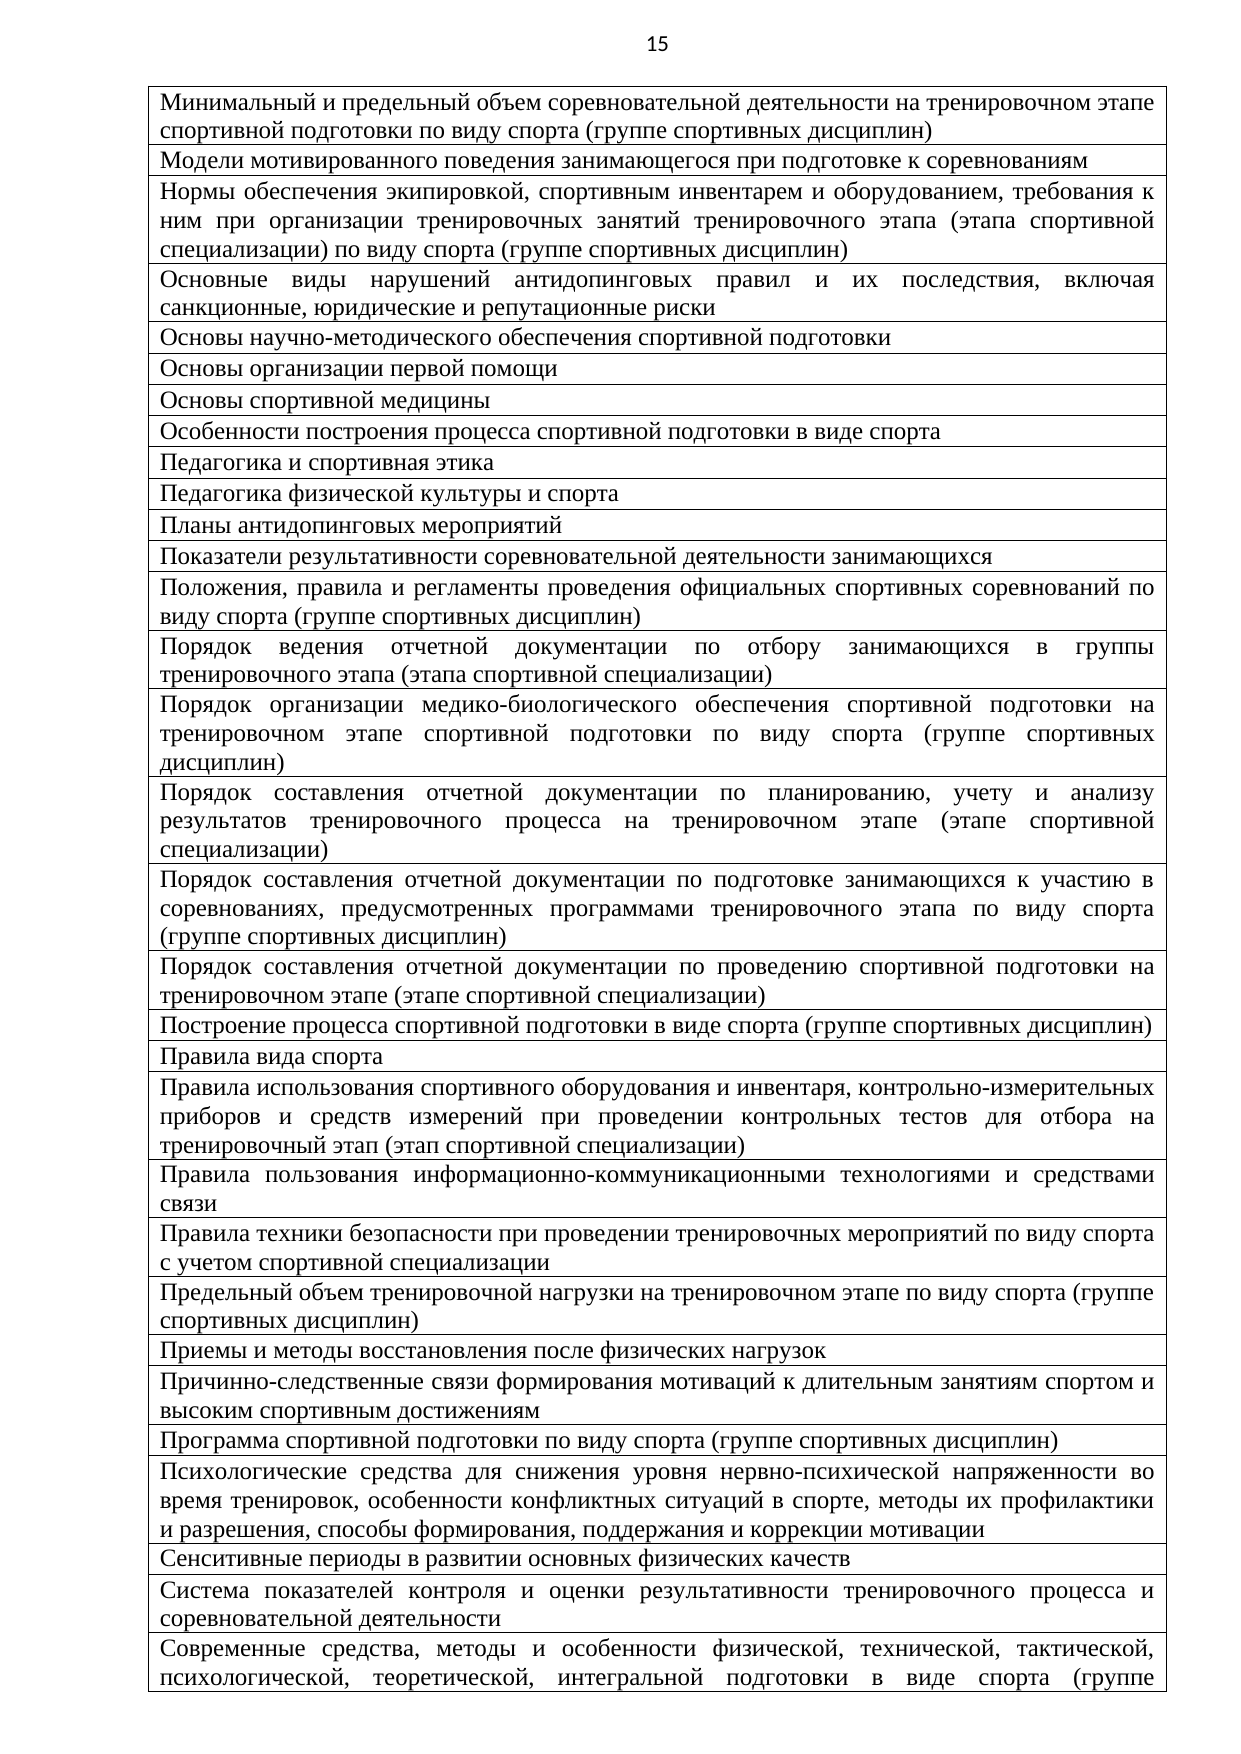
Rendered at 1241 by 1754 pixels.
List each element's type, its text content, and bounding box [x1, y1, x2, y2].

table_cell Показатели результативности соревновательной деятельности занимающихся [149, 541, 1166, 571]
table_cell Порядок составления отчетной документации по планированию, учету и анализу результатов тренировочного процесса на тренировочном этапе (этапе спортивной специализации) [149, 777, 1166, 863]
table_cell Психологические средства для снижения уровня нервно-психической напряженности во время тренировок, особенности конфликтных ситуаций в спорте, методы их профилактики и разрешения, способы формирования, поддержания и коррекции мотивации [149, 1456, 1166, 1542]
table_cell Основы спортивной медицины [149, 385, 1166, 415]
table_cell Порядок организации медико-биологического обеспечения спортивной подготовки на тренировочном этапе спортивной подготовки по виду спорта (группе спортивных дисциплин) [149, 689, 1166, 776]
table_cell Порядок составления отчетной документации по проведению спортивной подготовки на тренировочном этапе (этапе спортивной специализации) [149, 951, 1166, 1009]
table_cell Основы научно-методического обеспечения спортивной подготовки [149, 322, 1166, 352]
table_cell Основные виды нарушений антидопинговых правил и их последствия, включая санкционные, юридические и репутационные риски [149, 264, 1166, 321]
table_cell Построение процесса спортивной подготовки в виде спорта (группе спортивных дисциплин) [149, 1010, 1166, 1040]
table_cell Планы антидопинговых мероприятий [149, 510, 1166, 540]
table_cell Система показателей контроля и оценки результативности тренировочного процесса и соревновательной деятельности [149, 1575, 1166, 1632]
table_cell Программа спортивной подготовки по виду спорта (группе спортивных дисциплин) [149, 1425, 1166, 1455]
table_cell Основы организации первой помощи [149, 354, 1166, 384]
table_cell Порядок ведения отчетной документации по отбору занимающихся в группы тренировочного этапа (этапа спортивной специализации) [149, 631, 1166, 688]
table_cell Приемы и методы восстановления после физических нагрузок [149, 1335, 1166, 1365]
table_cell Правила техники безопасности при проведении тренировочных мероприятий по виду спорта с учетом спортивной специализации [149, 1218, 1166, 1276]
table_cell Правила пользования информационно-коммуникационными технологиями и средствами связи [149, 1160, 1166, 1217]
table_cell Особенности построения процесса спортивной подготовки в виде спорта [149, 416, 1166, 446]
table_cell Нормы обеспечения экипировкой, спортивным инвентарем и оборудованием, требования к ним при организации тренировочных занятий тренировочного этапа (этапа спортивной специализации) по виду спорта (группе спортивных дисциплин) [149, 176, 1166, 263]
table_cell Правила использования спортивного оборудования и инвентаря, контрольно-измерительных приборов и средств измерений при проведении контрольных тестов для отбора на тренировочный этап (этап спортивной специализации) [149, 1072, 1166, 1158]
table_cell Педагогика физической культуры и спорта [149, 479, 1166, 509]
table_cell Предельный объем тренировочной нагрузки на тренировочном этапе по виду спорта (группе спортивных дисциплин) [149, 1277, 1166, 1334]
table_cell Минимальный и предельный объем соревновательной деятельности на тренировочном этапе спортивной подготовки по виду спорта (группе спортивных дисциплин) [149, 87, 1166, 144]
table_cell Порядок составления отчетной документации по подготовке занимающихся к участию в соревнованиях, предусмотренных программами тренировочного этапа по виду спорта (группе спортивных дисциплин) [149, 864, 1166, 950]
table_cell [149, 1633, 1166, 1691]
table_cell Положения, правила и регламенты проведения официальных спортивных соревнований по виду спорта (группе спортивных дисциплин) [149, 572, 1166, 630]
table_cell Правила вида спорта [149, 1041, 1166, 1071]
table_cell Причинно-следственные связи формирования мотиваций к длительным занятиям спортом и высоким спортивным достижениям [149, 1366, 1166, 1424]
table_cell Модели мотивированного поведения занимающегося при подготовке к соревнованиям [149, 145, 1166, 175]
table_cell Сенситивные периоды в развитии основных физических качеств [149, 1544, 1166, 1574]
table_cell Педагогика и спортивная этика [149, 447, 1166, 477]
